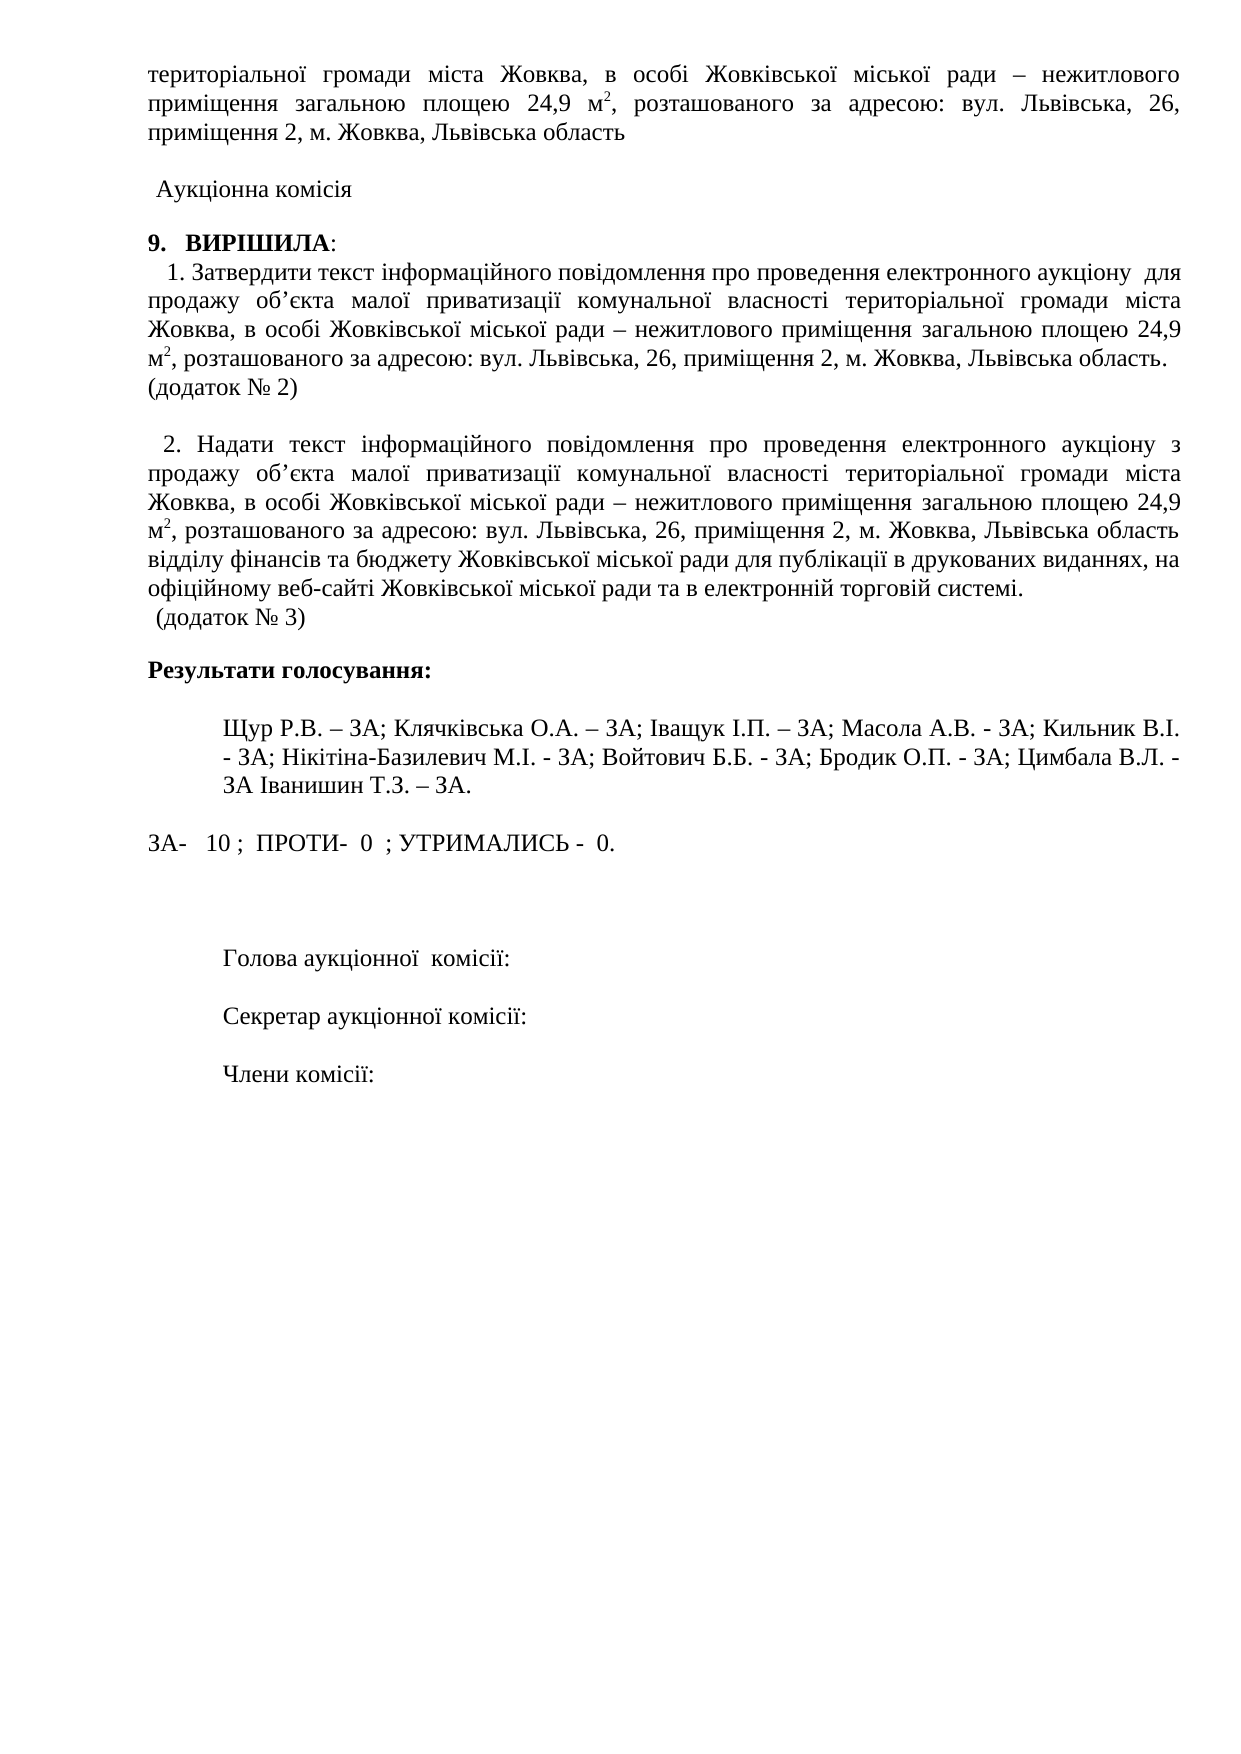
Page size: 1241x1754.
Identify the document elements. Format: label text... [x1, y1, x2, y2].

text ЗА- 10 ; ПРОТИ- 0 ; УТРИМАЛИСЬ - 0. [148, 828, 1181, 857]
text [148, 59, 1181, 145]
text Аукціонна комісія [156, 174, 1181, 203]
text 1. Затвердити текст інформаційного повідомлення про проведення електронного аукціону для продажу об’єкта малої приватизації комунальної власності територіальної громади міста Жовква, в особі Жовківської міської ради – нежитлового приміщення загальною площею 24,9 м2, розташованого за адресою: вул. Львівська, 26, приміщення 2, м. Жовква, Львівська область. [148, 257, 1181, 372]
text Секретар аукціонної комісії: [223, 1001, 1181, 1030]
text (додаток № 2) [148, 372, 1181, 400]
text 9. ВИРІШИЛА: [148, 228, 1181, 257]
list Голова аукціонної комісії: [223, 943, 1181, 972]
text Члени комісії: [223, 1059, 1181, 1088]
text 2. Надати текст інформаційного повідомлення про проведення електронного аукціону з продажу об’єкта малої приватизації комунальної власності територіальної громади міста Жовква, в особі Жовківської міської ради – нежитлового приміщення загальною площею 24,9 м2, розташованого за адресою: вул. Львівська, 26, приміщення 2, м. Жовква, Львівська область відділу фінансів та бюджету Жовківської міської ради для публікації в друкованих виданнях, на офіційному веб-сайті Жовківської міської ради та в електронній торговій системі. [148, 429, 1181, 602]
list Щур Р.В. – ЗА; Клячківська О.А. – ЗА; Іващук І.П. – ЗА; Масола А.В. - ЗА; Кильник В.І. - ЗА; Нікітіна-Базилевич М.І. - ЗА; Войтович Б.Б. - ЗА; Бродик О.П. - ЗА; Цимбала В.Л. - ЗА Іванишин Т.З. – ЗА. [223, 713, 1181, 799]
text Результати голосування: [148, 656, 1181, 684]
text (додаток № 3) [156, 602, 1181, 630]
